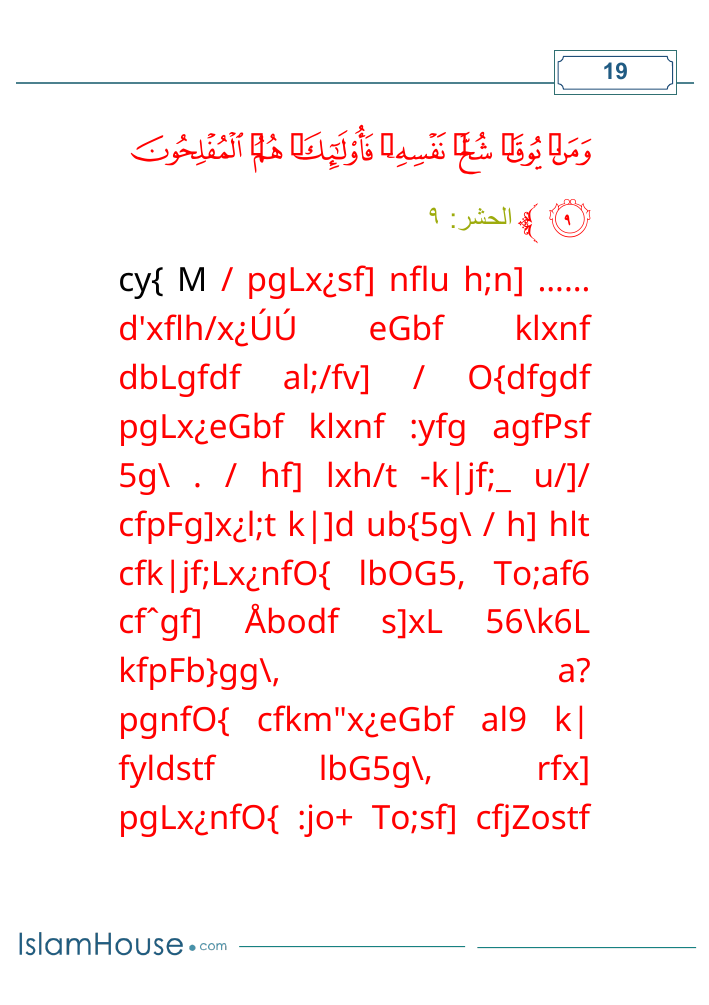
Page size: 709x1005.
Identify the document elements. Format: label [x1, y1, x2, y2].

picture [471, 929, 697, 962]
picture [12, 928, 466, 961]
text [118, 118, 591, 251]
text [118, 256, 591, 839]
